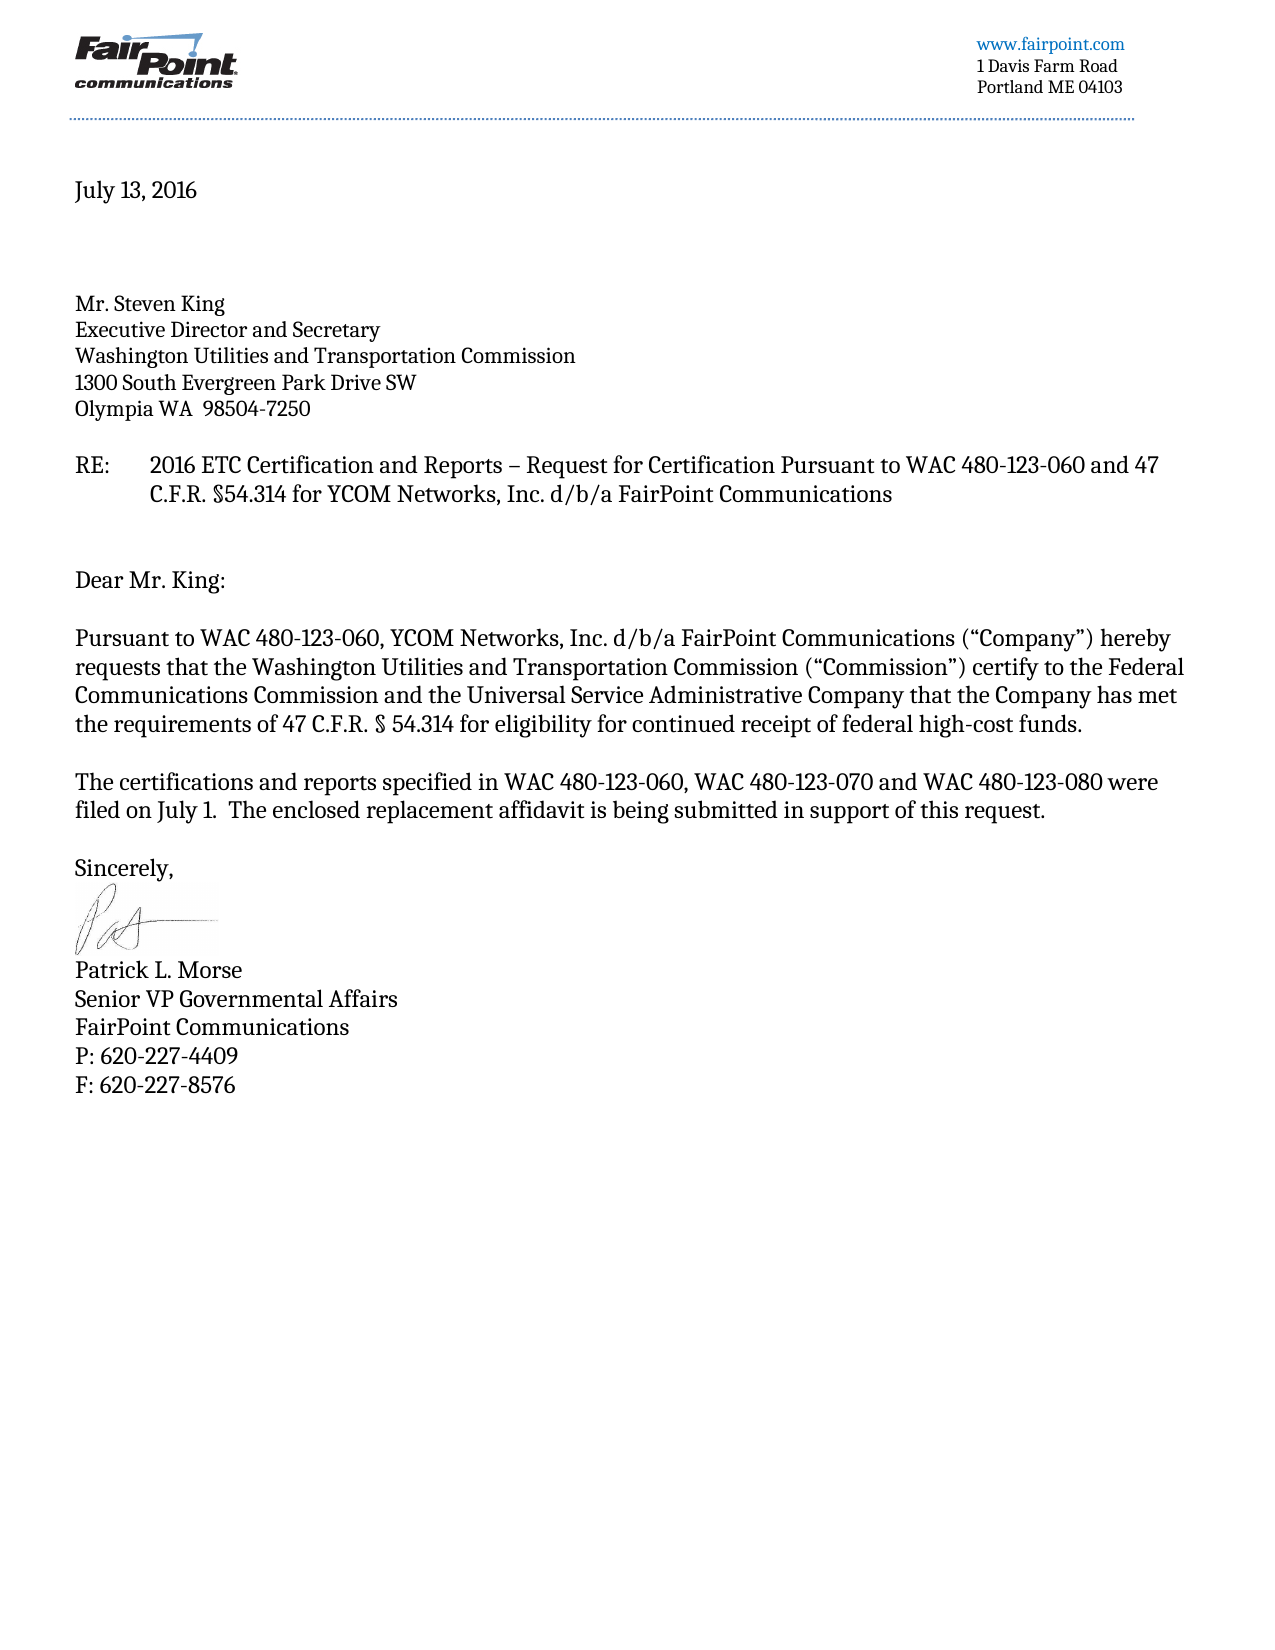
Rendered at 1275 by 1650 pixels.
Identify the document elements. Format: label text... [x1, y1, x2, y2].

text Olympia WA 98504-7250 [75, 396, 1200, 422]
text July 13, 2016 [75, 176, 1200, 204]
picture [75, 882, 219, 956]
text F: 620-227-8576 [75, 1071, 1200, 1099]
text Sincerely, [75, 854, 1200, 882]
picture [75, 33, 287, 120]
text FairPoint Communications [75, 1013, 1200, 1042]
text 1300 South Evergreen Park Drive SW [75, 370, 1200, 396]
text Executive Director and Secretary [75, 317, 1200, 343]
text Patrick L. Morse [75, 956, 1200, 984]
text Mr. Steven King [75, 291, 1200, 317]
text P: 620-227-4409 [75, 1042, 1200, 1071]
text Washington Utilities and Transportation Commission [75, 343, 1200, 370]
text Pursuant to WAC 480-123-060, YCOM Networks, Inc. d/b/a FairPoint Communications (“Company”) hereby requests that the Washington Utilities and Transportation Commission (“Commission”) certify to the Federal Communications Commission and the Universal Service Administrative Company that the Company has met the requirements of 47 C.F.R. § 54.314 for eligibility for continued receipt of federal high-cost funds. [75, 624, 1200, 739]
text The certifications and reports specified in WAC 480-123-060, WAC 480-123-070 and WAC 480-123-080 were filed on July 1. The enclosed replacement affidavit is being submitted in support of this request. [75, 767, 1200, 825]
text Senior VP Governmental Affairs [75, 984, 1200, 1013]
text Dear Mr. King: [75, 566, 1200, 595]
text RE: 2016 ETC Certification and Reports – Request for Certification Pursuant to WAC 480-123-060 and 47 C.F.R. §54.314 for YCOM Networks, Inc. d/b/a FairPoint Communications [75, 451, 1200, 509]
